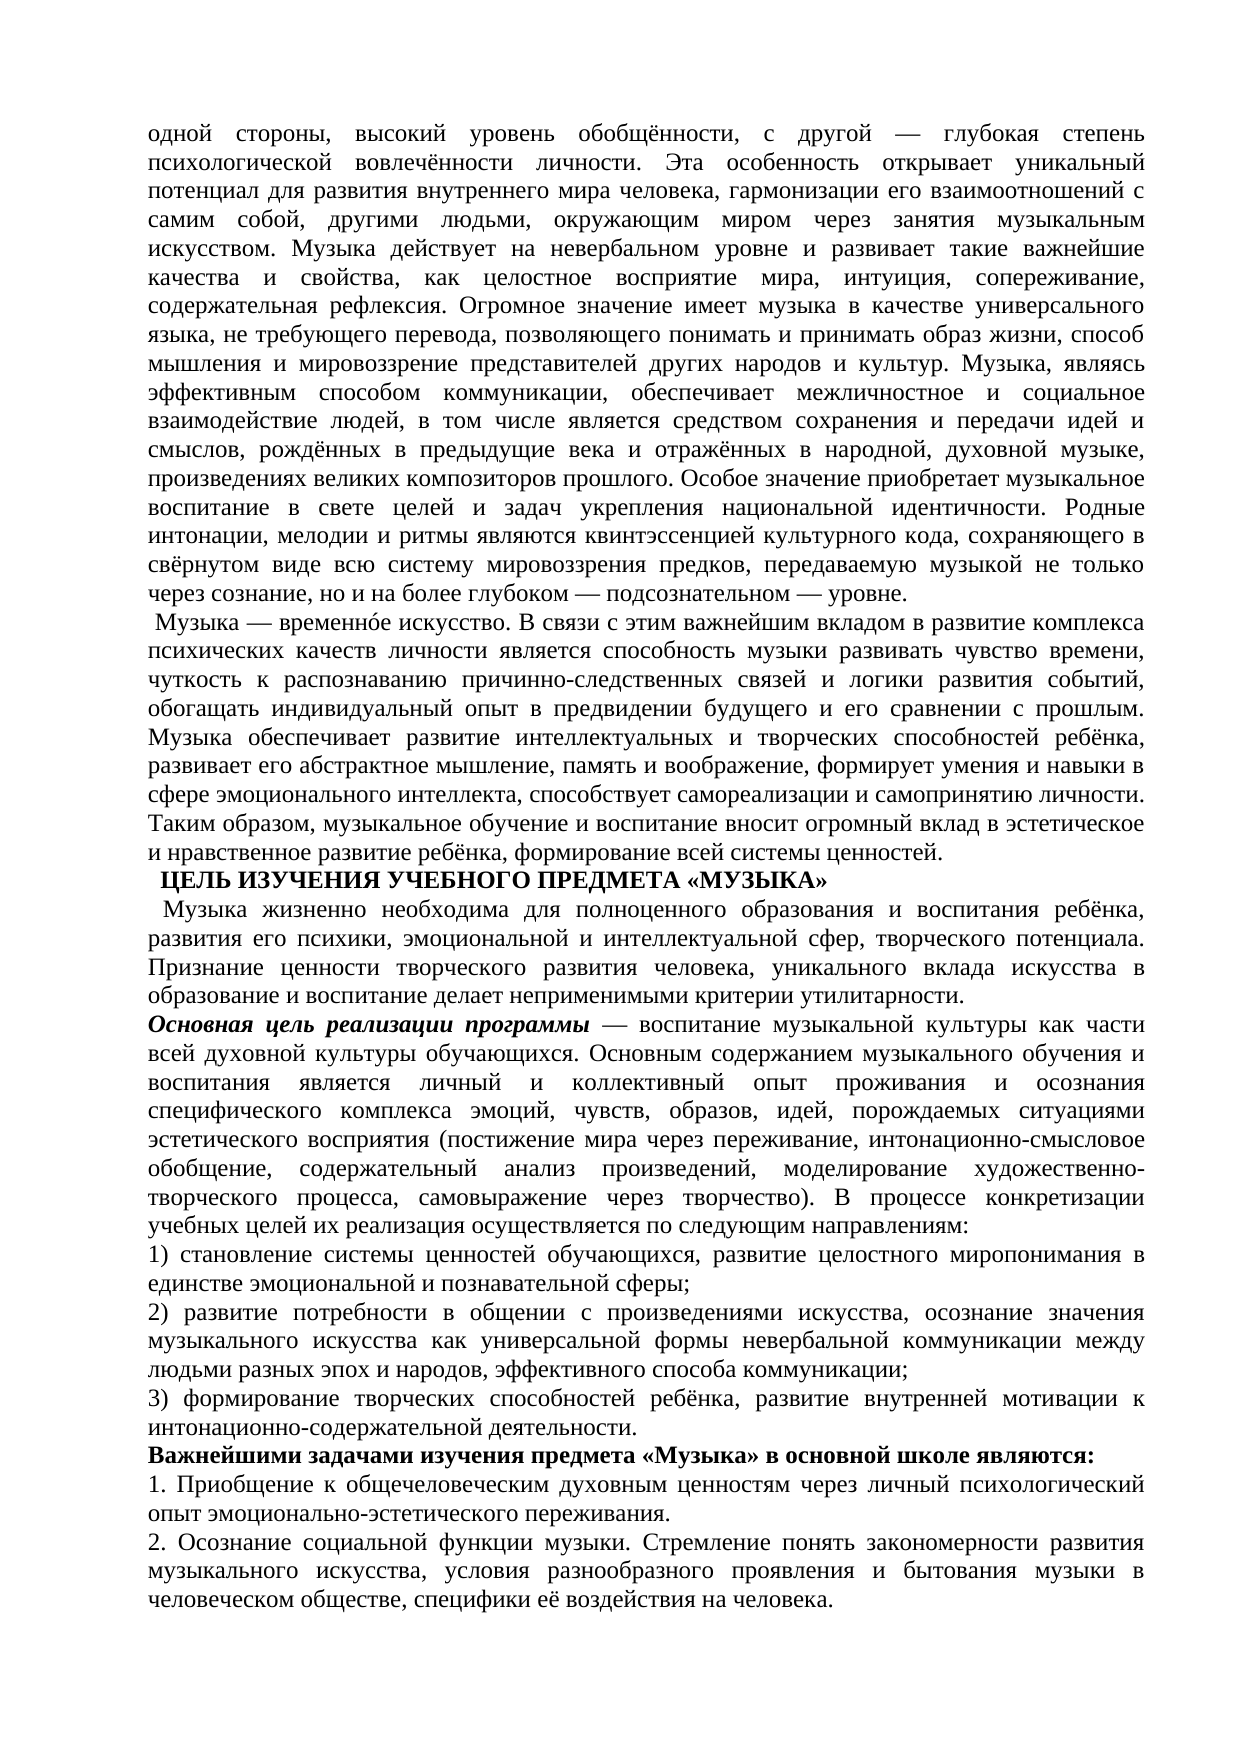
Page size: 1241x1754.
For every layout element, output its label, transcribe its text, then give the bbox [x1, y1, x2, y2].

text Музыка — временнóе искусство. В связи с этим важнейшим вкладом в развитие комплекса психических качеств личности является способность музыки развивать чувство времени, чуткость к распознаванию причинно-следственных связей и логики развития событий, обогащать индивидуальный опыт в предвидении будущего и его сравнении с прошлым. Музыка обеспечивает развитие интеллектуальных и творческих способностей ребёнка, развивает его абстрактное мышление, память и воображение, формирует умения и навыки в сфере эмоционального интеллекта, способствует самореализации и самопринятию личности. Таким образом, музыкальное обучение и воспитание вносит огромный вклад в эстетическое и нравственное развитие ребёнка, формирование всей системы ценностей. [148, 607, 1146, 866]
text 1. Приобщение к общечеловеческим духовным ценностям через личный психологический опыт эмоционально-эстетического переживания. [148, 1469, 1146, 1527]
text ЦЕЛЬ ИЗУЧЕНИЯ УЧЕБНОГО ПРЕДМЕТА «МУЗЫКА» [148, 866, 1146, 894]
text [148, 118, 1146, 607]
text Музыка жизненно необходима для полноценного образования и воспитания ребёнка, развития его психики, эмоциональной и интеллектуальной сфер, творческого потенциала. Признание ценности творческого развития человека, уникального вклада искусства в образование и воспитание делает неприменимыми критерии утилитарности. [148, 894, 1146, 1009]
text 2) развитие потребности в общении с произведениями искусства, осознание значения музыкального искусства как универсальной формы невербальной коммуникации между людьми разных эпох и народов, эффективного способа коммуникации; [148, 1297, 1146, 1383]
text Важнейшими задачами изучения предмета «Музыка» в основной школе являются: [148, 1441, 1146, 1469]
text 3) формирование творческих способностей ребёнка, развитие внутренней мотивации к интонационно-содержательной деятельности. [148, 1383, 1146, 1441]
text 1) становление системы ценностей обучающихся, развитие целостного миропонимания в единстве эмоциональной и познавательной сферы; [148, 1239, 1146, 1297]
text Основная цель реализации программы — воспитание музыкальной культуры как части всей духовной культуры обучающихся. Основным содержанием музыкального обучения и воспитания является личный и коллективный опыт проживания и осознания специфического комплекса эмоций, чувств, образов, идей, порождаемых ситуациями эстетического восприятия (постижение мира через переживание, интонационно-смысловое обобщение, содержательный анализ произведений, моделирование художественно-творческого процесса, самовыражение через творчество). В процессе конкретизации учебных целей их реализация осуществляется по следующим направлениям: [148, 1009, 1146, 1239]
text 2. Осознание социальной функции музыки. Стремление понять закономерности развития музыкального искусства, условия разнообразного проявления и бытования музыки в человеческом обществе, специфики её воздействия на человека. [148, 1527, 1146, 1613]
